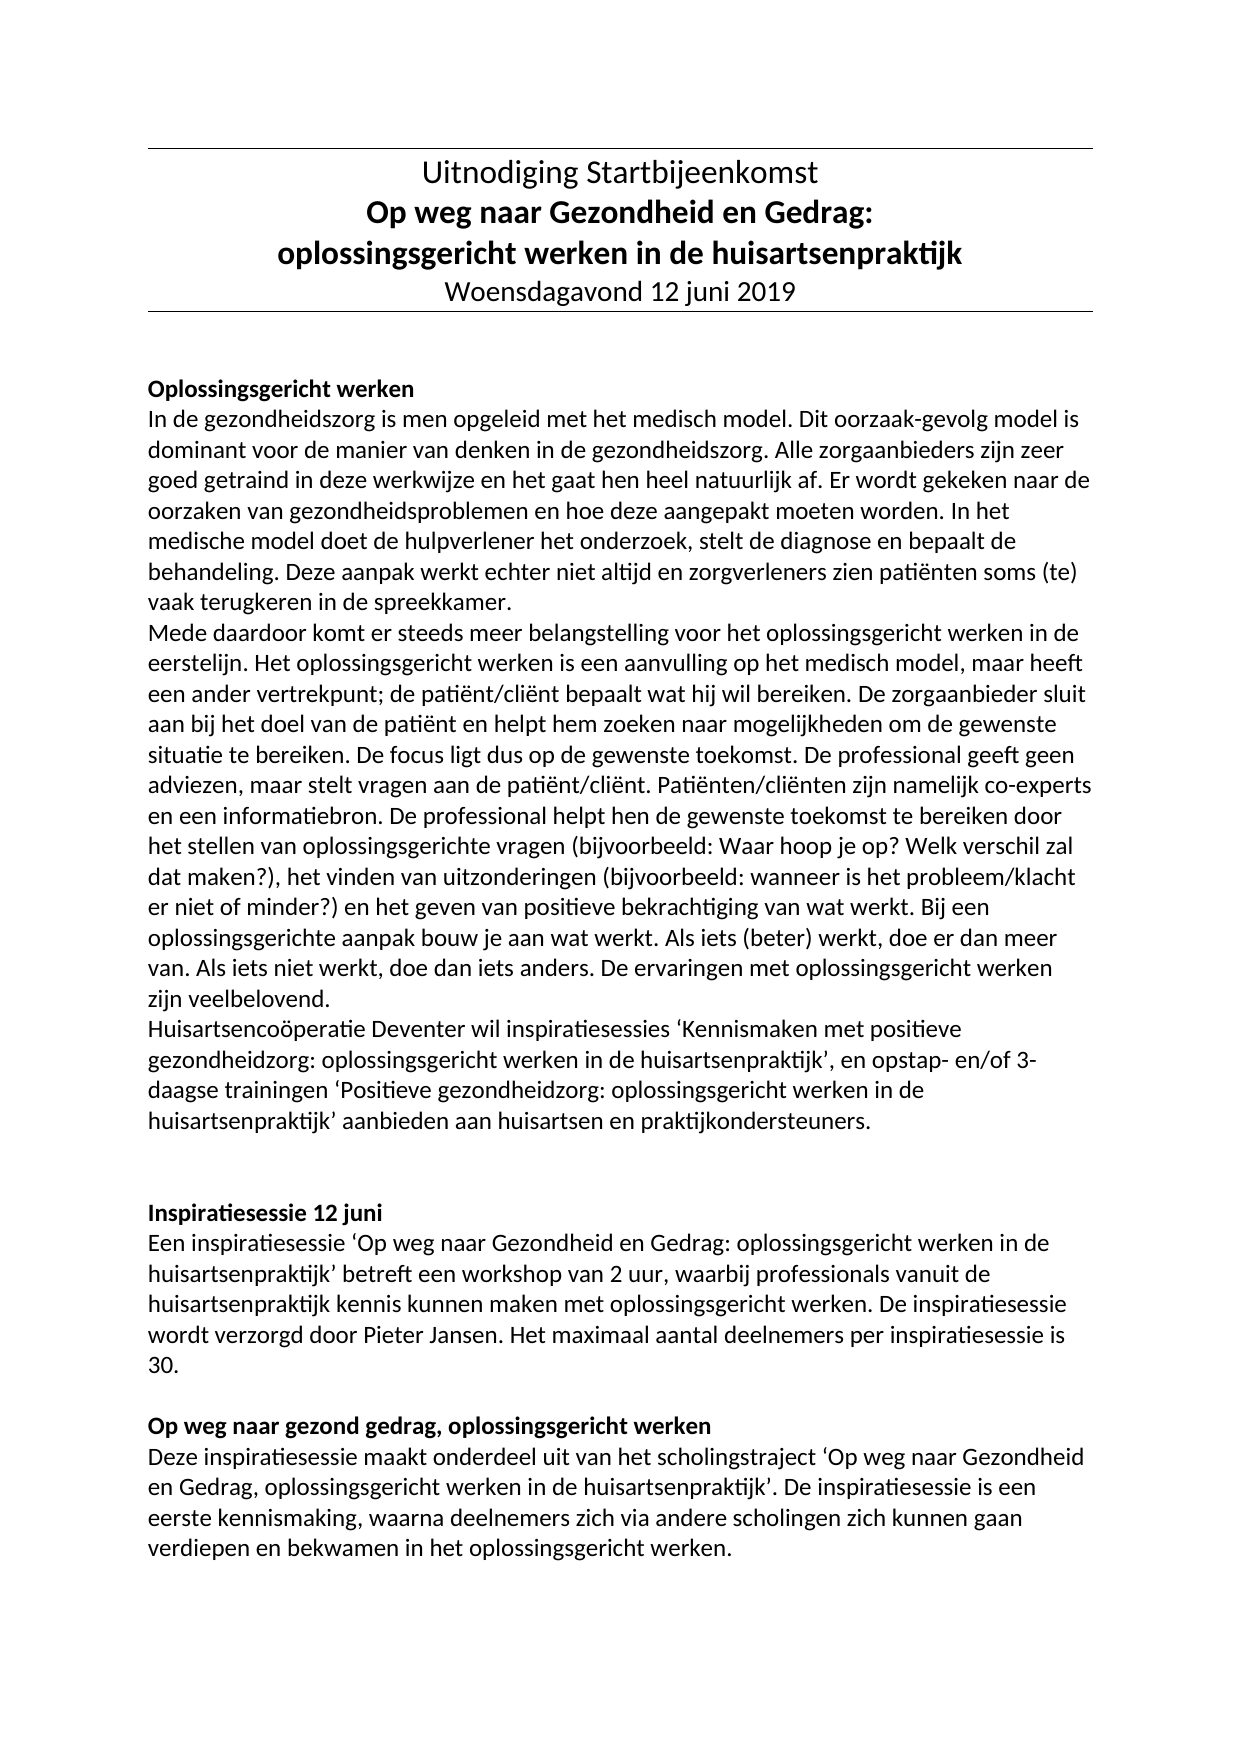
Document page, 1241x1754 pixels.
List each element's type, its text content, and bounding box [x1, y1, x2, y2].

text Oplossingsgericht werken [148, 373, 1093, 403]
text Op weg naar gezond gedrag, oplossingsgericht werken [148, 1410, 1093, 1441]
text Een inspiratiesessie ‘Op weg naar Gezondheid en Gedrag: oplossingsgericht werken in de huisartsenpraktijk’ betreft een workshop van 2 uur, waarbij professionals vanuit de huisartsenpraktijk kennis kunnen maken met oplossingsgericht werken. De inspiratiesessie wordt verzorgd door Pieter Jansen. Het maximaal aantal deelnemers per inspiratiesessie is 30. [148, 1227, 1093, 1380]
text oplossingsgericht werken in de huisartsenpraktijk [148, 232, 1093, 270]
text Uitnodiging Startbijeenkomst [148, 149, 1093, 191]
text Deze inspiratiesessie maakt onderdeel uit van het scholingstraject ‘Op weg naar Gezondheid en Gedrag, oplossingsgericht werken in de huisartsenpraktijk’. De inspiratiesessie is een eerste kennismaking, waarna deelnemers zich via andere scholingen zich kunnen gaan verdiepen en bekwamen in het oplossingsgericht werken. [148, 1441, 1093, 1563]
text Huisartsencoöperatie Deventer wil inspiratiesessies ‘Kennismaken met positieve gezondheidzorg: oplossingsgericht werken in de huisartsenpraktijk’, en opstap- en/of 3-daagse trainingen ‘Positieve gezondheidzorg: oplossingsgericht werken in de huisartsenpraktijk’ aanbieden aan huisartsen en praktijkondersteuners. [148, 1014, 1093, 1136]
text In de gezondheidszorg is men opgeleid met het medisch model. Dit oorzaak-gevolg model is dominant voor de manier van denken in de gezondheidszorg. Alle zorgaanbieders zijn zeer goed getraind in deze werkwijze en het gaat hen heel natuurlijk af. Er wordt gekeken naar de oorzaken van gezondheidsproblemen en hoe deze aangepakt moeten worden. In het medische model doet de hulpverlener het onderzoek, stelt de diagnose en bepaalt de behandeling. Deze aanpak werkt echter niet altijd en zorgverleners zien patiënten soms (te) vaak terugkeren in de spreekkamer. [148, 403, 1093, 617]
text Inspiratiesessie 12 juni [148, 1197, 1093, 1227]
text Mede daardoor komt er steeds meer belangstelling voor het oplossingsgericht werken in de eerstelijn. Het oplossingsgericht werken is een aanvulling op het medisch model, maar heeft een ander vertrekpunt; de patiënt/cliënt bepaalt wat hij wil bereiken. De zorgaanbieder sluit aan bij het doel van de patiënt en helpt hem zoeken naar mogelijkheden om de gewenste situatie te bereiken. De focus ligt dus op de gewenste toekomst. De professional geeft geen adviezen, maar stelt vragen aan de patiënt/cliënt. Patiënten/cliënten zijn namelijk co-experts en een informatiebron. De professional helpt hen de gewenste toekomst te bereiken door het stellen van oplossingsgerichte vragen (bijvoorbeeld: Waar hoop je op? Welk verschil zal dat maken?), het vinden van uitzonderingen (bijvoorbeeld: wanneer is het probleem/klacht er niet of minder?) en het geven van positieve bekrachtiging van wat werkt. Bij een oplossingsgerichte aanpak bouw je aan wat werkt. Als iets (beter) werkt, doe er dan meer van. Als iets niet werkt, doe dan iets anders. De ervaringen met oplossingsgericht werken zijn veelbelovend. [148, 617, 1093, 1014]
text Woensdagavond 12 juni 2019 [148, 270, 1093, 311]
text Op weg naar Gezondheid en Gedrag: [148, 191, 1093, 232]
